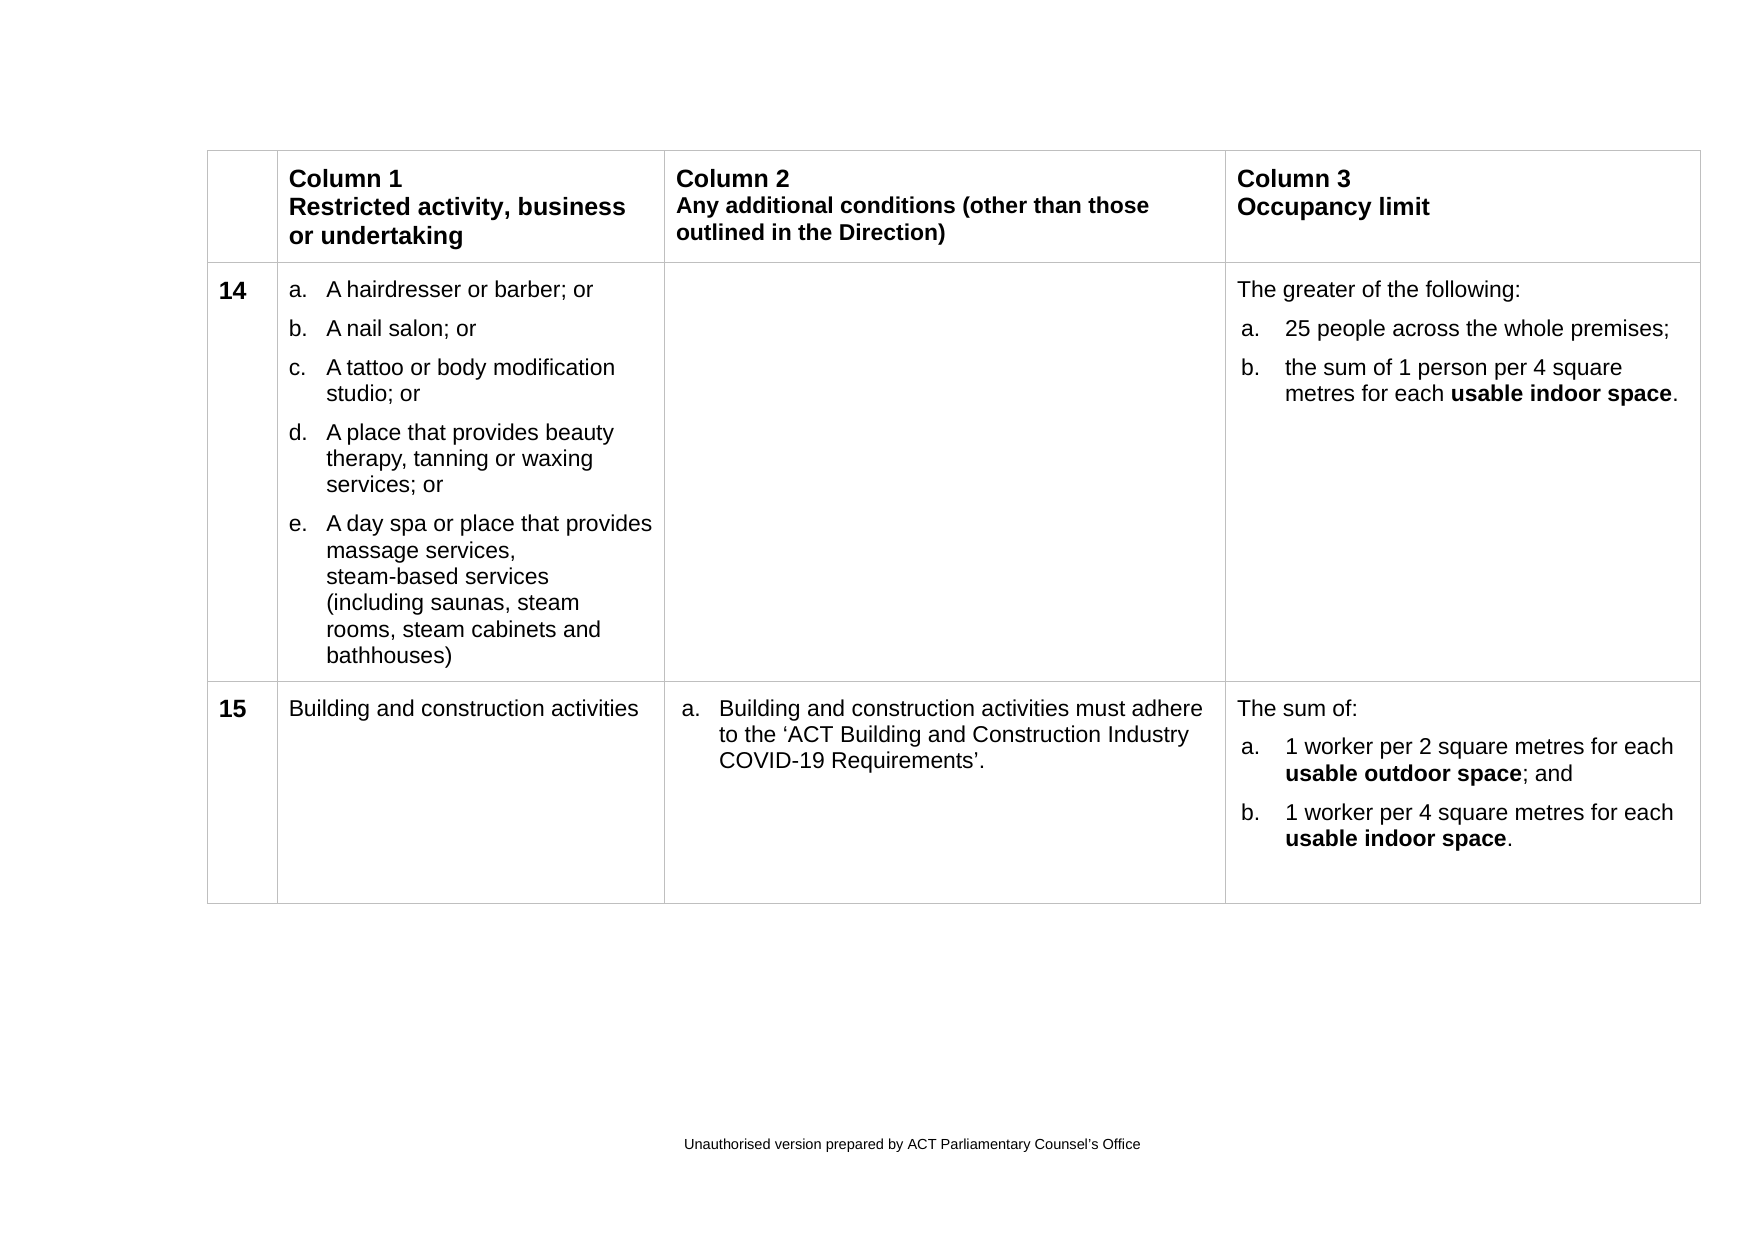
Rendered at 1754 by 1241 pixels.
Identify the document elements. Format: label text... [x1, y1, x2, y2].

table_header Column 3 Occupancy limit [1226, 151, 1700, 262]
table_cell The greater of the following: 25 people across the whole premises; the sum of 1 person per 4 square metres for each usable indoor space. [1226, 263, 1700, 681]
table_header Column 1 Restricted activity, business or undertaking [278, 151, 664, 262]
table_cell [208, 263, 277, 681]
table_header [208, 151, 277, 262]
table_cell A hairdresser or barber; or A nail salon; or A tattoo or body modification studio; or A place that provides beauty therapy, tanning or waxing services; or A day spa or place that provides massage services, steam-based services (including saunas, steam rooms, steam cabinets and bathhouses) [278, 263, 664, 681]
table_cell [208, 682, 277, 903]
table_cell The sum of: 1 worker per 2 square metres for each usable outdoor space; and 1 worker per 4 square metres for each usable indoor space. [1226, 682, 1700, 903]
table_cell Building and construction activities must adhere to the ‘ACT Building and Construction Industry COVID-19 Requirements’. [665, 682, 1225, 903]
table_cell Building and construction activities [278, 682, 664, 903]
table_header Column 2 Any additional conditions (other than those outlined in the Direction) [665, 151, 1225, 262]
table_cell [665, 263, 1225, 681]
